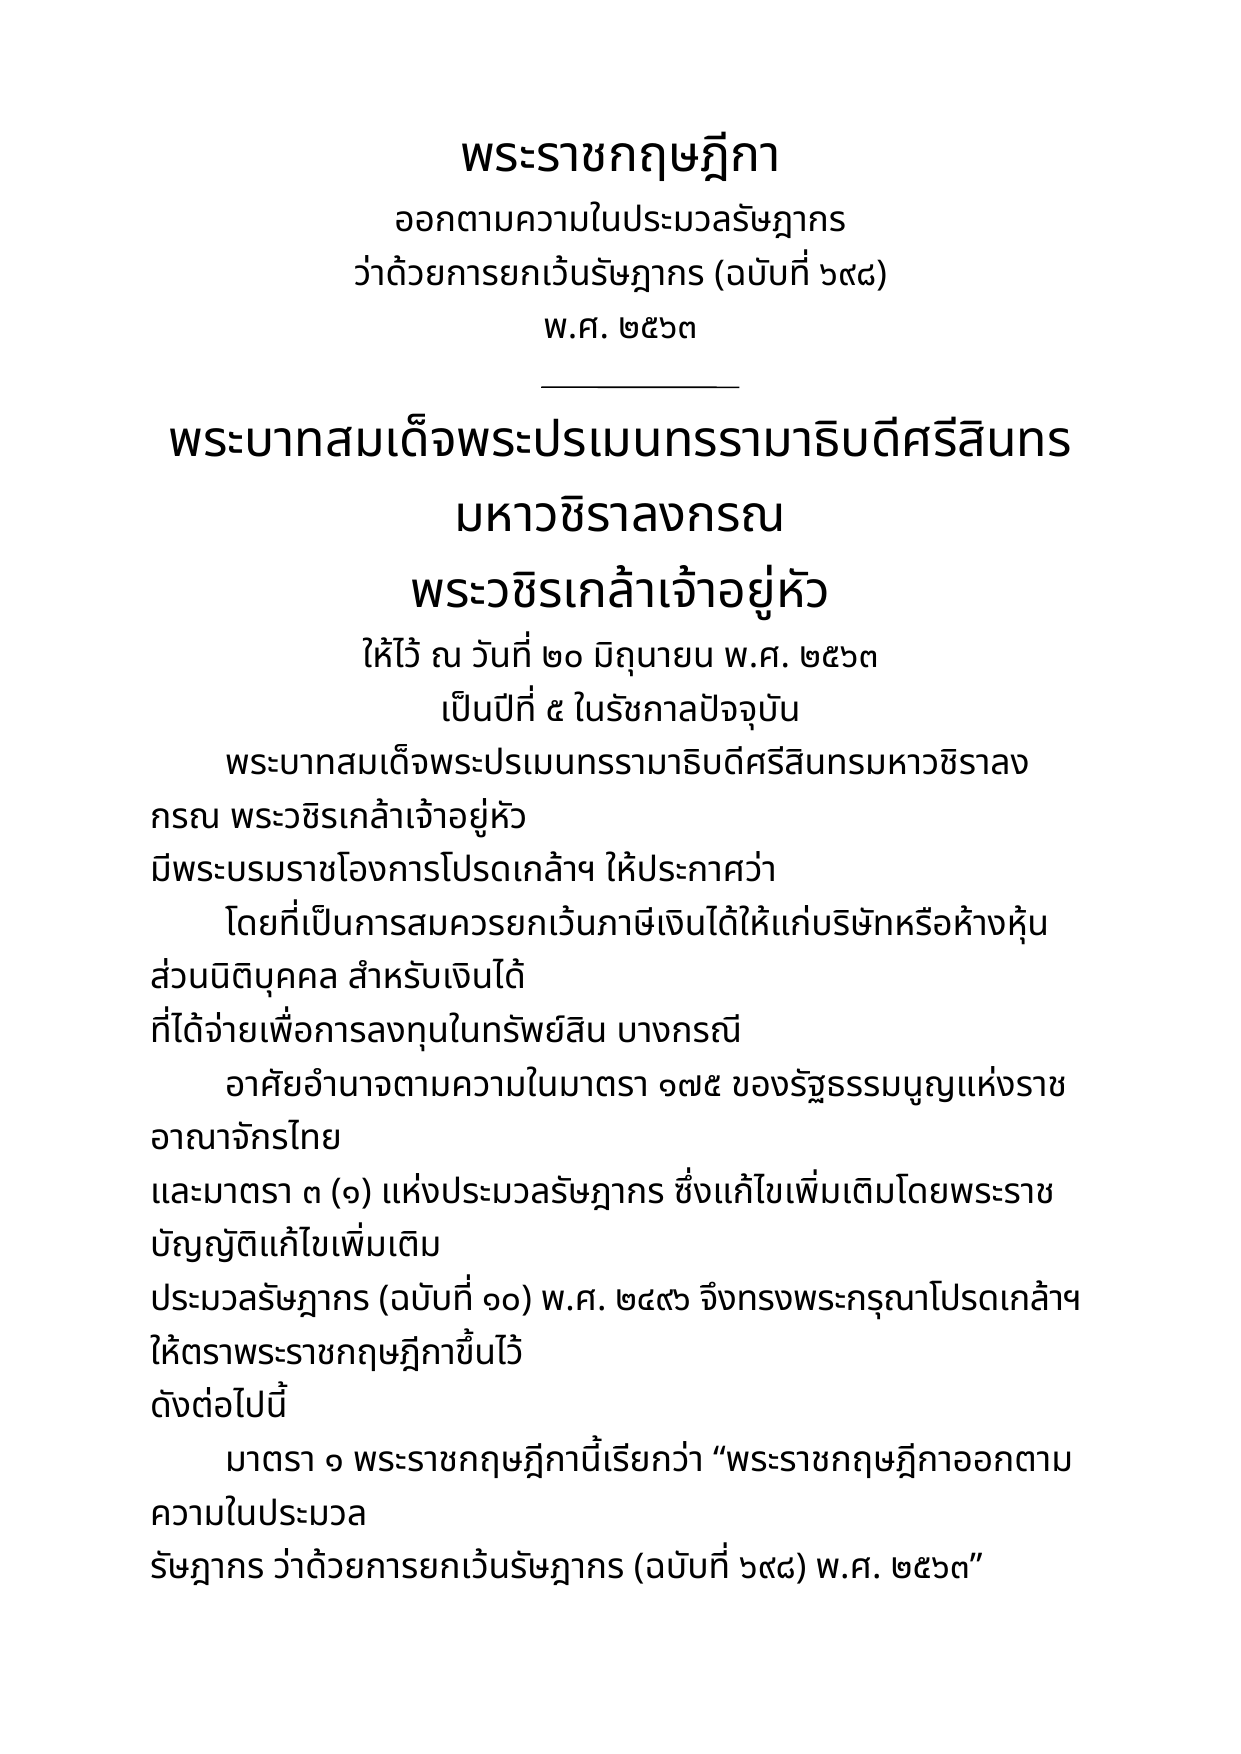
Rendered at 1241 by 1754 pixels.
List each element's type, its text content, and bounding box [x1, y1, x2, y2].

text เป็นปีที่ ๕ ในรัชกาลปัจจุบัน [150, 683, 1090, 737]
text พระราชกฤษฎีกา [150, 118, 1090, 194]
text พระวชิรเกล้าเจ้าอยู่หัว [150, 554, 1090, 630]
text พระบาทสมเด็จพระปรเมนทรรามาธิบดีศรีสินทรมหาวชิราลงกรณ พระวชิรเกล้าเจ้าอยู่หัว มีพระบรมราชโองการโปรดเกล้าฯ ให้ประกาศว่า [150, 737, 1090, 898]
text มาตรา ๑ พระราชกฤษฎีกานี้เรียกว่า “พระราชกฤษฎีกาออกตามความในประมวล รัษฎากร ว่าด้วยการยกเว้นรัษฎากร (ฉบับที่ ๖๙๘) พ.ศ. ๒๕๖๓” [150, 1434, 1090, 1595]
text ให้ไว้ ณ วันที่ ๒๐ มิถุนายน พ.ศ. ๒๕๖๓ [150, 630, 1090, 683]
text พระบาทสมเด็จพระปรเมนทรรามาธิบดีศรีสินทรมหาวชิราลงกรณ [150, 403, 1090, 554]
text อาศัยอำนาจตามความในมาตรา ๑๗๕ ของรัฐธรรมนูญแห่งราชอาณาจักรไทย และมาตรา ๓ (๑) แห่งประมวลรัษฎากร ซึ่งแก้ไขเพิ่มเติมโดยพระราชบัญญัติแก้ไขเพิ่มเติม ประมวลรัษฎากร (ฉบับที่ ๑๐) พ.ศ. ๒๔๙๖ จึงทรงพระกรุณาโปรดเกล้าฯ ให้ตราพระราชกฤษฎีกาขึ้นไว้ [150, 1058, 1090, 1380]
text โดยที่เป็นการสมควรยกเว้นภาษีเงินได้ให้แก่บริษัทหรือห้างหุ้นส่วนนิติบุคคล สำหรับเงินได้ ที่ได้จ่ายเพื่อการลงทุนในทรัพย์สิน บางกรณี [150, 898, 1090, 1058]
text พ.ศ. ๒๕๖๓ [150, 301, 1090, 355]
text ว่าด้วยการยกเว้นรัษฎากร (ฉบับที่ ๖๙๘) [150, 247, 1090, 301]
text ดังต่อไปนี้ [150, 1380, 1090, 1434]
text ออกตามความในประมวลรัษฎากร [150, 194, 1090, 247]
